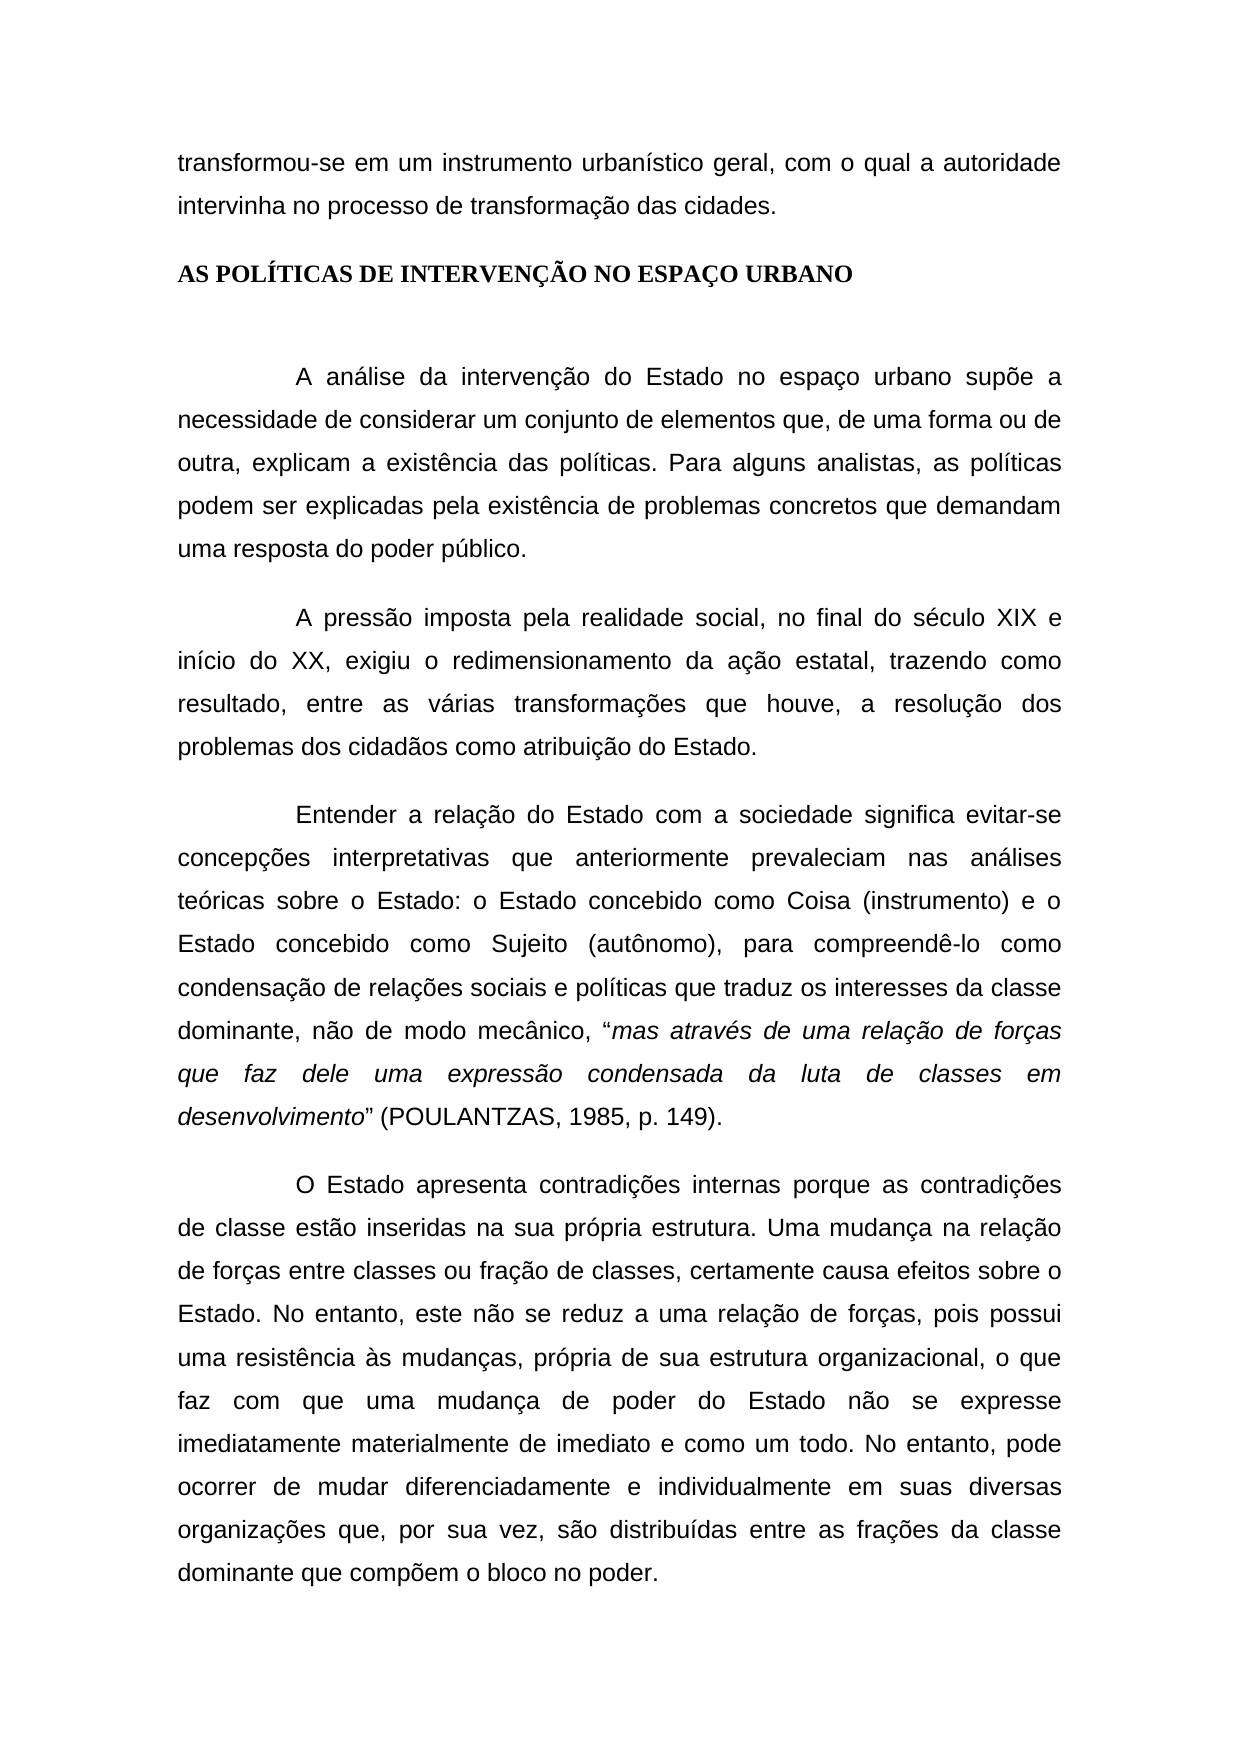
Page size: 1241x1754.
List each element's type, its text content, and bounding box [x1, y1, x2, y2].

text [177, 148, 1063, 219]
text Entender a relação do Estado com a sociedade significa evitar-se concepções interpretativas que anteriormente prevaleciam nas análises teóricas sobre o Estado: o Estado concebido como Coisa (instrumento) e o Estado concebido como Sujeito (autônomo), para compreendê-lo como condensação de relações sociais e políticas que traduz os interesses da classe dominante, não de modo mecânico, “mas através de uma relação de forças que faz dele uma expressão condensada da luta de classes em desenvolvimento” (POULANTZAS, 1985, p. 149). [177, 800, 1063, 1131]
text A análise da intervenção do Estado no espaço urbano supõe a necessidade de considerar um conjunto de elementos que, de uma forma ou de outra, explicam a existência das políticas. Para alguns analistas, as políticas podem ser explicadas pela existência de problemas concretos que demandam uma resposta do poder público. [177, 362, 1063, 563]
text O Estado apresenta contradições internas porque as contradições de classe estão inseridas na sua própria estrutura. Uma mudança na relação de forças entre classes ou fração de classes, certamente causa efeitos sobre o Estado. No entanto, este não se reduz a uma relação de forças, pois possui uma resistência às mudanças, própria de sua estrutura organizacional, o que faz com que uma mudança de poder do Estado não se expresse imediatamente materialmente de imediato e como um todo. No entanto, pode ocorrer de mudar diferenciadamente e individualmente em suas diversas organizações que, por sua vez, são distribuídas entre as frações da classe dominante que compõem o bloco no poder. [177, 1170, 1063, 1587]
text A pressão imposta pela realidade social, no final do século XIX e início do XX, exigiu o redimensionamento da ação estatal, trazendo como resultado, entre as várias transformações que houve, a resolução dos problemas dos cidadãos como atribuição do Estado. [177, 603, 1063, 761]
subtitle AS POLÍTICAS DE INTERVENÇÃO NO ESPAÇO URBANO [177, 259, 1063, 288]
